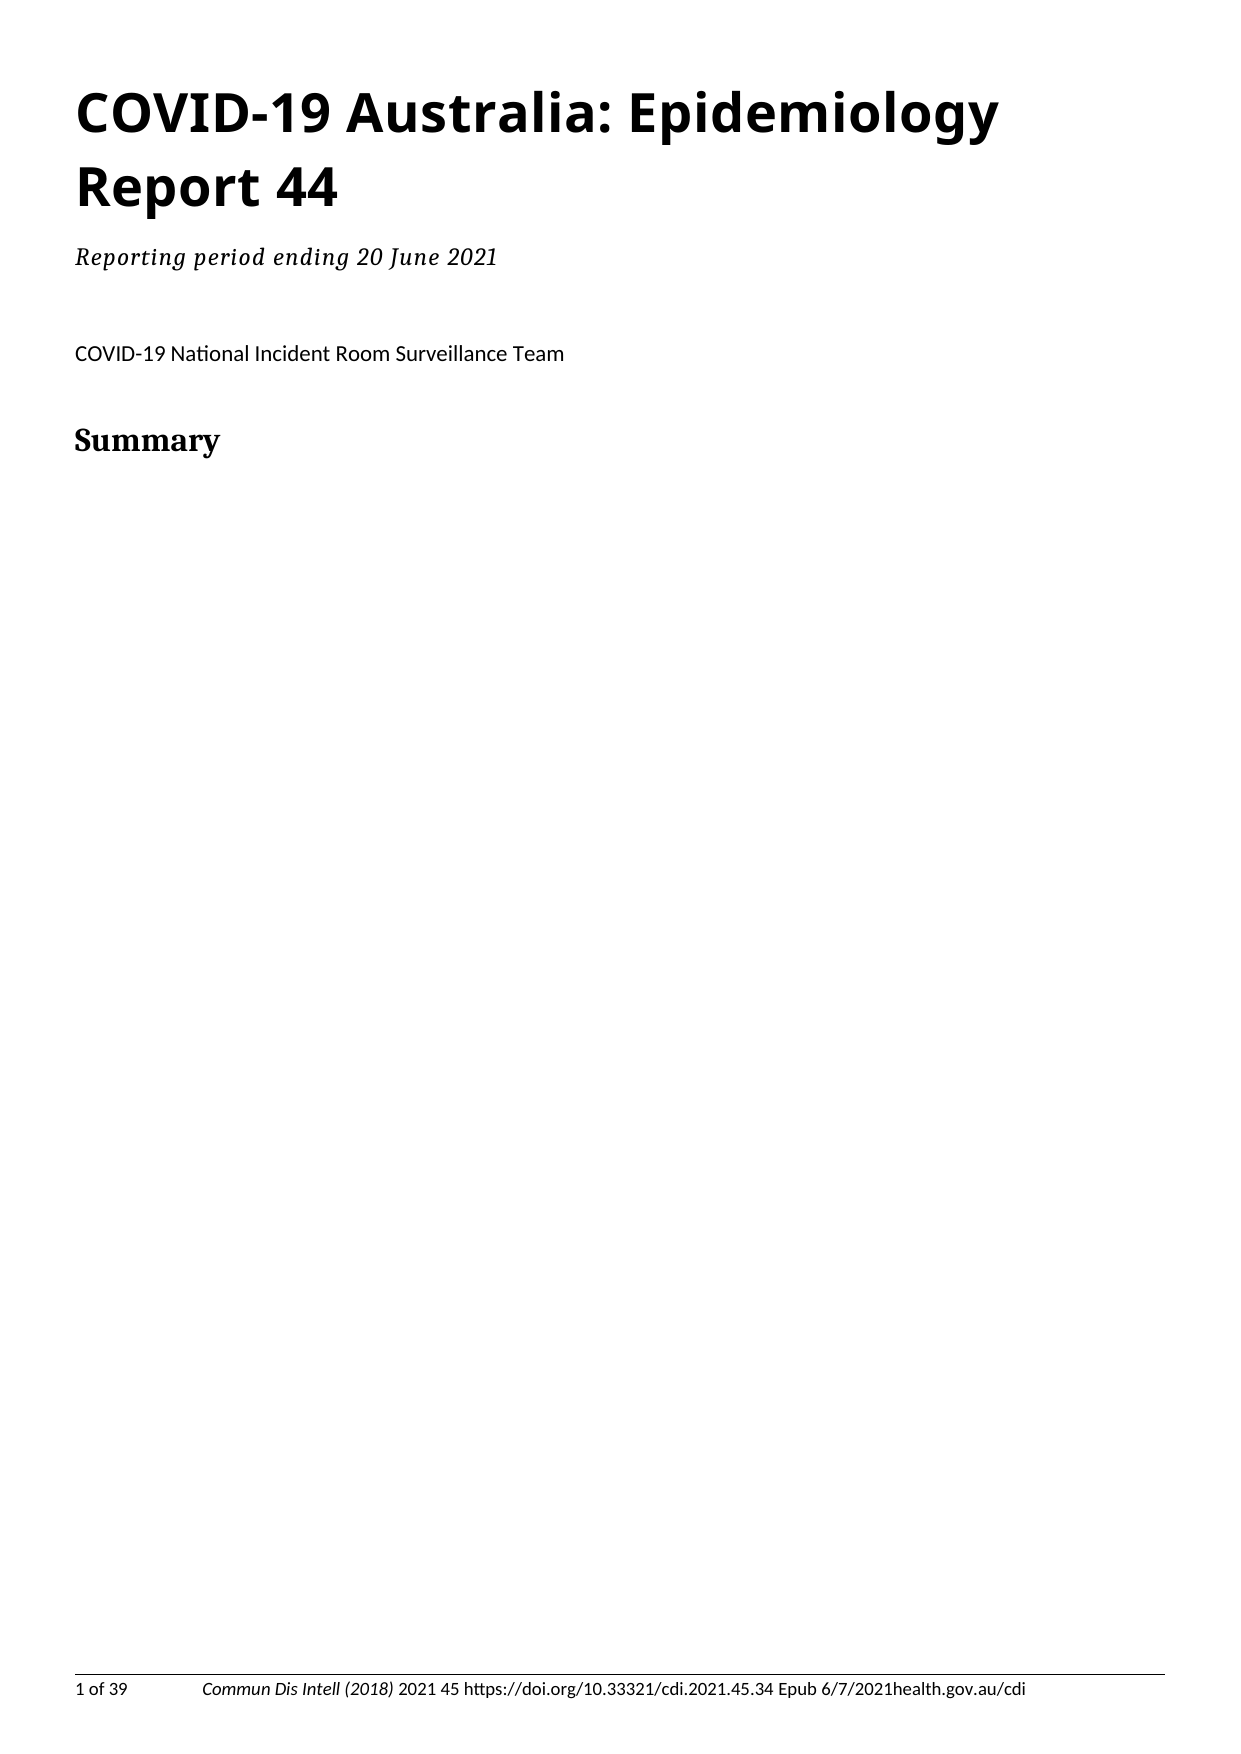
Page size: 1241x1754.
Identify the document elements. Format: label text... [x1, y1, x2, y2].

subtitle Reporting period ending 20 June 2021 [75, 243, 1165, 272]
title COVID-19 Australia: Epidemiology Report 44 [75, 75, 1165, 222]
text COVID-19 National Incident Room Surveillance Team [75, 339, 1165, 367]
subtitle Summary [75, 421, 1165, 459]
